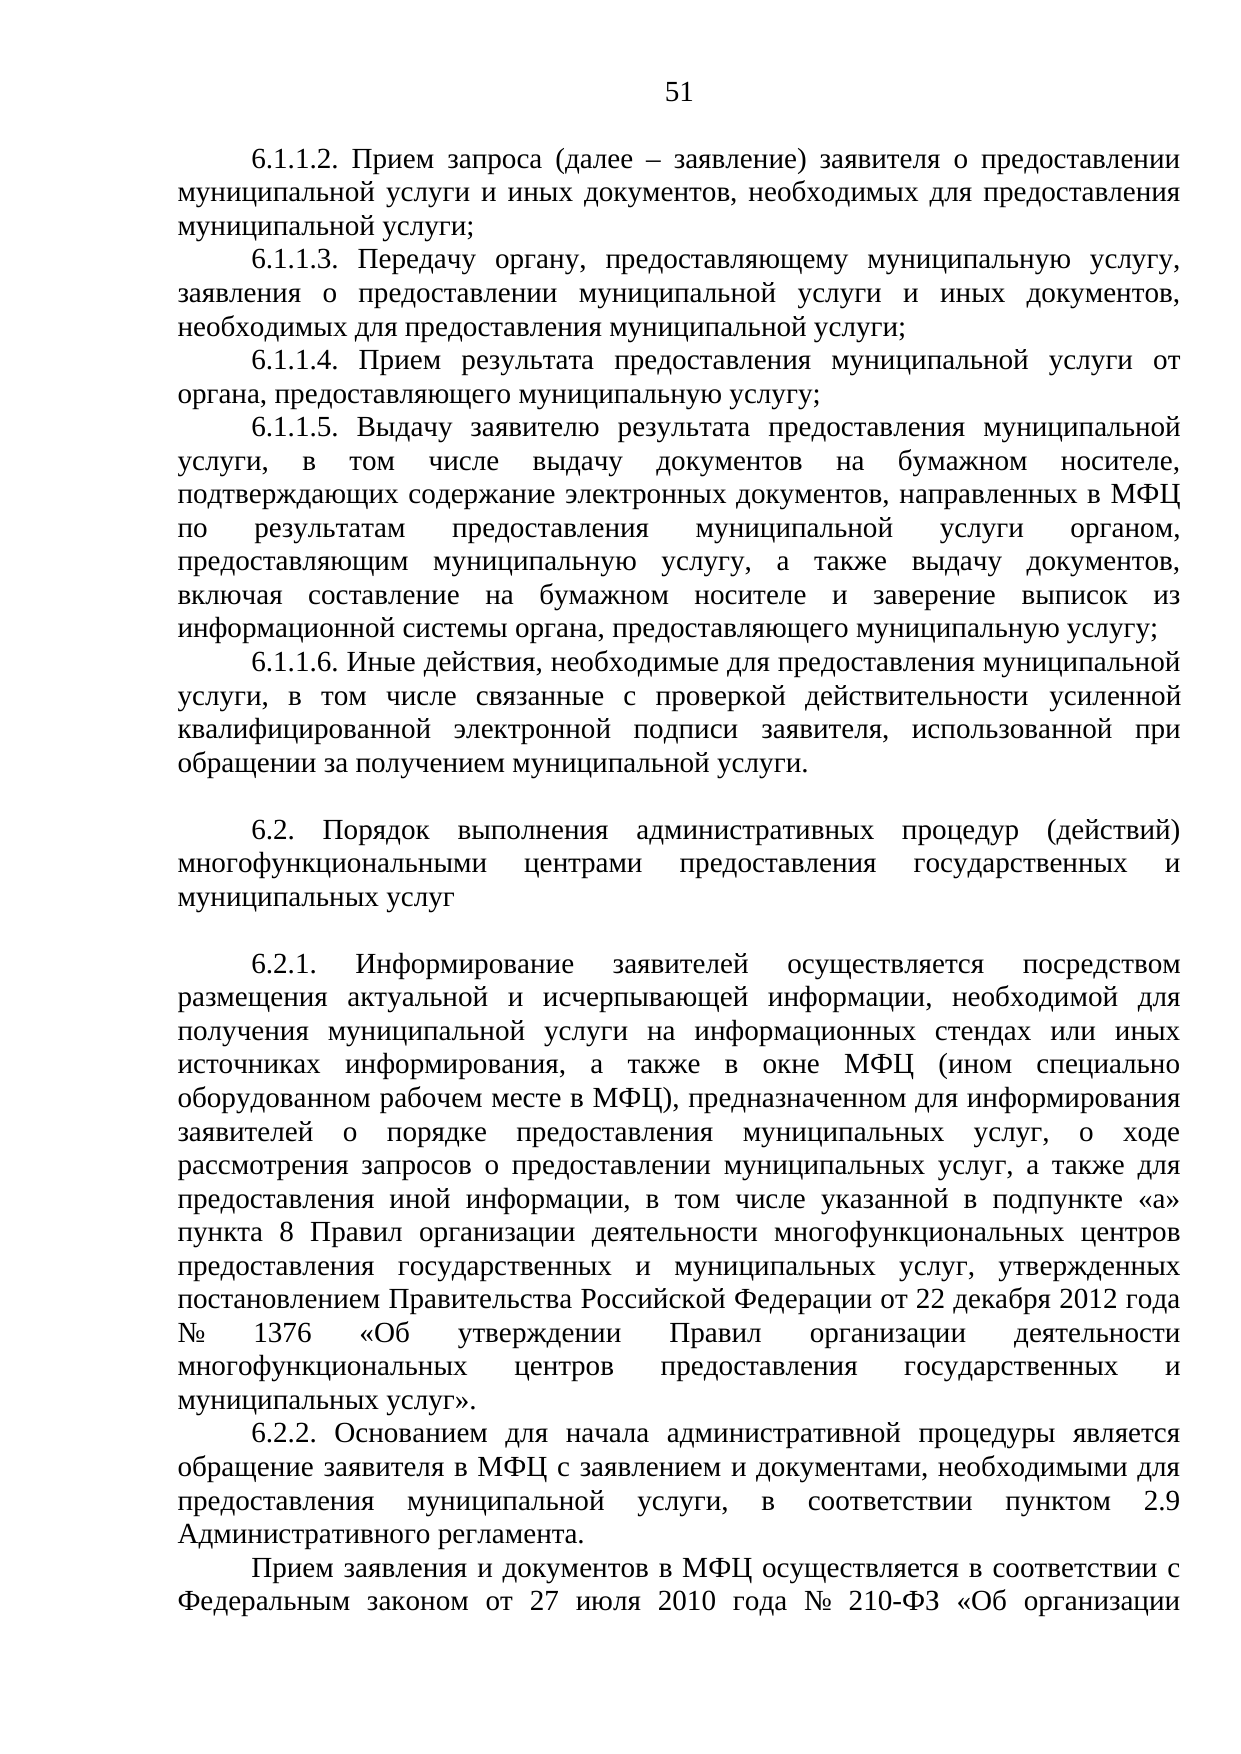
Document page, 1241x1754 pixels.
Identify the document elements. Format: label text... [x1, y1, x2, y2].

text 6.2.1. Информирование заявителей осуществляется посредством размещения актуальной и исчерпывающей информации, необходимой для получения муниципальной услуги на информационных стендах или иных источниках информирования, а также в окне МФЦ (ином специально оборудованном рабочем месте в МФЦ), предназначенном для информирования заявителей о порядке предоставления муниципальных услуг, о ходе рассмотрения запросов о предоставлении муниципальных услуг, а также для предоставления иной информации, в том числе указанной в подпункте «а» пункта 8 Правил организации деятельности многофункциональных центров предоставления государственных и муниципальных услуг, утвержденных постановлением Правительства Российской Федерации от 22 декабря 2012 года № 1376 «Об утверждении Правил организации деятельности многофункциональных центров предоставления государственных и муниципальных услуг». [177, 946, 1181, 1416]
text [177, 1550, 1181, 1617]
text 6.1.1.6. Иные действия, необходимые для предоставления муниципальной услуги, в том числе связанные с проверкой действительности усиленной квалифицированной электронной подписи заявителя, использованной при обращении за получением муниципальной услуги. [177, 644, 1181, 778]
text 6.1.1.3. Передачу органу, предоставляющему муниципальную услугу, заявления о предоставлении муниципальной услуги и иных документов, необходимых для предоставления муниципальной услуги; [177, 242, 1181, 342]
text 6.1.1.4. Прием результата предоставления муниципальной услуги от органа, предоставляющего муниципальную услугу; [177, 342, 1181, 409]
text 6.1.1.2. Прием запроса (далее – заявление) заявителя о предоставлении муниципальной услуги и иных документов, необходимых для предоставления муниципальной услуги; [177, 141, 1181, 242]
text 6.2. Порядок выполнения административных процедур (действий) многофункциональными центрами предоставления государственных и муниципальных услуг [177, 812, 1181, 912]
text 6.2.2. Основанием для начала административной процедуры является обращение заявителя в МФЦ с заявлением и документами, необходимыми для предоставления муниципальной услуги, в соответствии пунктом 2.9 Административного регламента. [177, 1416, 1181, 1550]
text 6.1.1.5. Выдачу заявителю результата предоставления муниципальной услуги, в том числе выдачу документов на бумажном носителе, подтверждающих содержание электронных документов, направленных в МФЦ по результатам предоставления муниципальной услуги органом, предоставляющим муниципальную услугу, а также выдачу документов, включая составление на бумажном носителе и заверение выписок из информационной системы органа, предоставляющего муниципальную услугу; [177, 409, 1181, 644]
